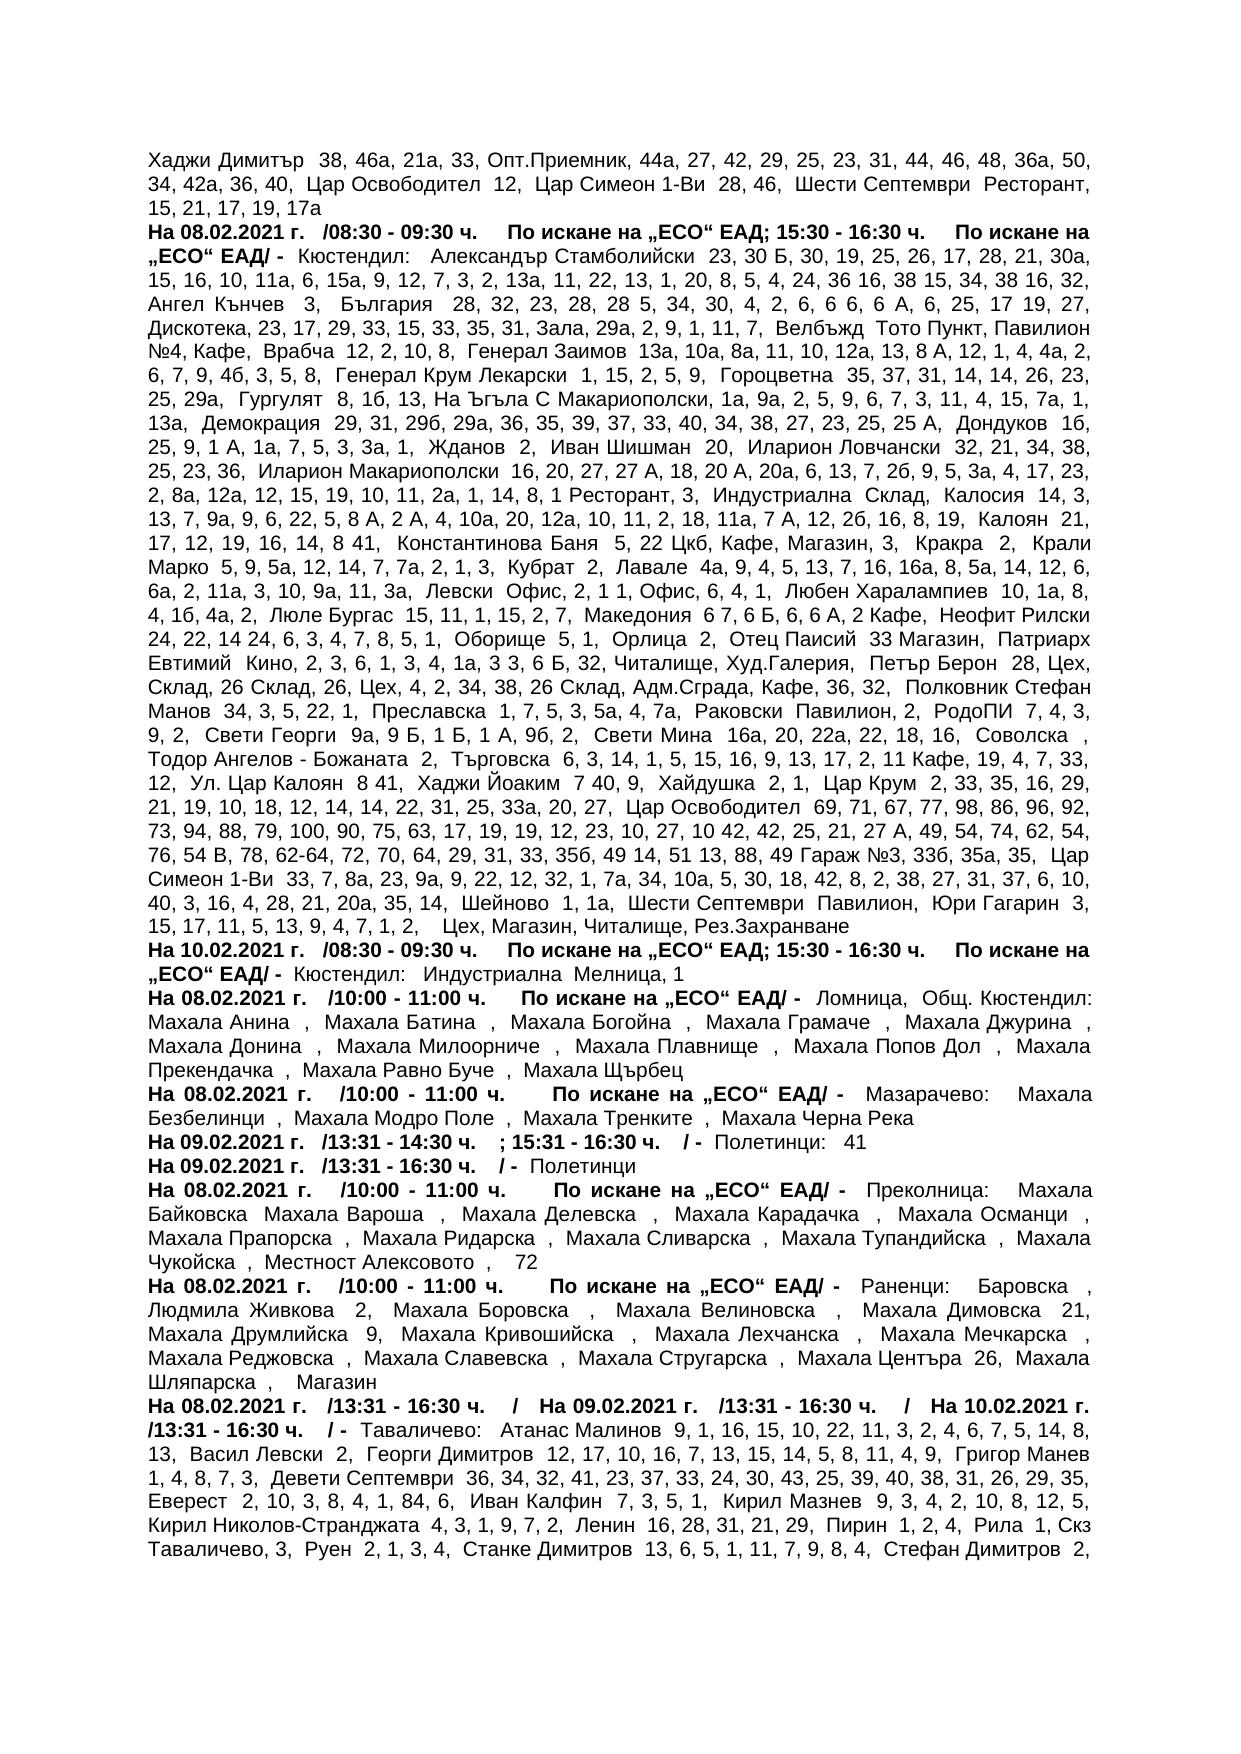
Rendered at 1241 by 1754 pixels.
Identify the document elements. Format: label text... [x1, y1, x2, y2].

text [148, 148, 1093, 219]
text На 08.02.2021 г. /10:00 - 11:00 ч. По искане на „ЕСО“ ЕАД/ - Ломница, Общ. Кюстендил: Махала Анина , Махала Батина , Махала Богойна , Махала Грамаче , Махала Джурина , Махала Донина , Махала Милоорниче , Махала Плавнище , Махала Попов Дол , Махала Прекендачка , Махала Равно Буче , Махала Щърбец [148, 986, 1093, 1082]
text На 08.02.2021 г. /10:00 - 11:00 ч. По искане на „ЕСО“ ЕАД/ - Преколница: Махала Байковска Махала Вароша , Махала Делевска , Махала Карадачка , Махала Османци , Махала Прапорска , Махала Ридарска , Махала Сливарска , Махала Тупандийска , Махала Чукойска , Местност Алексовото , 72 [148, 1178, 1093, 1274]
text На 09.02.2021 г. /13:31 - 14:30 ч. ; 15:31 - 16:30 ч. / - Полетинци: 41 [148, 1130, 1093, 1154]
text На 08.02.2021 г. /10:00 - 11:00 ч. По искане на „ЕСО“ ЕАД/ - Раненци: Баровска , Людмила Живкова 2, Махала Боровска , Махала Велиновска , Махала Димовска 21, Махала Друмлийска 9, Махала Кривошийска , Махала Лехчанска , Махала Мечкарска , Махала Реджовска , Махала Славевска , Махала Стругарска , Махала Центъра 26, Махала Шляпарска , Магазин [148, 1274, 1093, 1393]
text На 09.02.2021 г. /13:31 - 16:30 ч. / - Полетинци [148, 1154, 1093, 1178]
text На 08.02.2021 г. /10:00 - 11:00 ч. По искане на „ЕСО“ ЕАД/ - Мазарачево: Махала Безбелинци , Махала Модро Поле , Махала Тренките , Махала Черна Река [148, 1082, 1093, 1130]
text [148, 1393, 1093, 1561]
text На 08.02.2021 г. /08:30 - 09:30 ч. По искане на „ЕСО“ ЕАД; 15:30 - 16:30 ч. По искане на „ЕСО“ ЕАД/ - Кюстендил: Александър Стамболийски 23, 30 Б, 30, 19, 25, 26, 17, 28, 21, 30а, 15, 16, 10, 11а, 6, 15а, 9, 12, 7, 3, 2, 13а, 11, 22, 13, 1, 20, 8, 5, 4, 24, 36 16, 38 15, 34, 38 16, 32, Ангел Кънчев 3, България 28, 32, 23, 28, 28 5, 34, 30, 4, 2, 6, 6 6, 6 А, 6, 25, 17 19, 27, Дискотека, 23, 17, 29, 33, 15, 33, 35, 31, Зала, 29а, 2, 9, 1, 11, 7, Велбъжд Тото Пункт, Павилион №4, Кафе, Врабча 12, 2, 10, 8, Генерал Заимов 13а, 10а, 8а, 11, 10, 12а, 13, 8 А, 12, 1, 4, 4а, 2, 6, 7, 9, 4б, 3, 5, 8, Генерал Крум Лекарски 1, 15, 2, 5, 9, Гороцветна 35, 37, 31, 14, 14, 26, 23, 25, 29а, Гургулят 8, 1б, 13, На Ъгъла С Макариополски, 1а, 9а, 2, 5, 9, 6, 7, 3, 11, 4, 15, 7а, 1, 13а, Демокрация 29, 31, 29б, 29а, 36, 35, 39, 37, 33, 40, 34, 38, 27, 23, 25, 25 А, Дондуков 1б, 25, 9, 1 А, 1а, 7, 5, 3, 3а, 1, Жданов 2, Иван Шишман 20, Иларион Ловчански 32, 21, 34, 38, 25, 23, 36, Иларион Макариополски 16, 20, 27, 27 А, 18, 20 А, 20а, 6, 13, 7, 2б, 9, 5, 3а, 4, 17, 23, 2, 8а, 12а, 12, 15, 19, 10, 11, 2а, 1, 14, 8, 1 Ресторант, 3, Индустриална Склад, Калосия 14, 3, 13, 7, 9а, 9, 6, 22, 5, 8 А, 2 А, 4, 10а, 20, 12а, 10, 11, 2, 18, 11а, 7 А, 12, 2б, 16, 8, 19, Калоян 21, 17, 12, 19, 16, 14, 8 41, Константинова Баня 5, 22 Цкб, Кафе, Магазин, 3, Кракра 2, Крали Марко 5, 9, 5а, 12, 14, 7, 7а, 2, 1, 3, Кубрат 2, Лавале 4а, 9, 4, 5, 13, 7, 16, 16а, 8, 5а, 14, 12, 6, 6а, 2, 11а, 3, 10, 9а, 11, 3а, Левски Офис, 2, 1 1, Офис, 6, 4, 1, Любен Харалампиев 10, 1а, 8, 4, 1б, 4а, 2, Люле Бургас 15, 11, 1, 15, 2, 7, Македония 6 7, 6 Б, 6, 6 А, 2 Кафе, Неофит Рилски 24, 22, 14 24, 6, 3, 4, 7, 8, 5, 1, Оборище 5, 1, Орлица 2, Отец Паисий 33 Магазин, Патриарх Евтимий Кино, 2, 3, 6, 1, 3, 4, 1а, 3 3, 6 Б, 32, Читалище, Худ.Галерия, Петър Берон 28, Цех, Склад, 26 Склад, 26, Цех, 4, 2, 34, 38, 26 Склад, Адм.Сграда, Кафе, 36, 32, Полковник Стефан Манов 34, 3, 5, 22, 1, Преславска 1, 7, 5, 3, 5а, 4, 7а, Раковски Павилион, 2, РодоПИ 7, 4, 3, 9, 2, Свети Георги 9а, 9 Б, 1 Б, 1 А, 9б, 2, Свети Мина 16а, 20, 22а, 22, 18, 16, Соволска , Тодор Ангелов - Божаната 2, Търговска 6, 3, 14, 1, 5, 15, 16, 9, 13, 17, 2, 11 Кафе, 19, 4, 7, 33, 12, Ул. Цар Калоян 8 41, Хаджи Йоаким 7 40, 9, Хайдушка 2, 1, Цар Крум 2, 33, 35, 16, 29, 21, 19, 10, 18, 12, 14, 14, 22, 31, 25, 33а, 20, 27, Цар Освободител 69, 71, 67, 77, 98, 86, 96, 92, 73, 94, 88, 79, 100, 90, 75, 63, 17, 19, 19, 12, 23, 10, 27, 10 42, 42, 25, 21, 27 А, 49, 54, 74, 62, 54, 76, 54 В, 78, 62-64, 72, 70, 64, 29, 31, 33, 35б, 49 14, 51 13, 88, 49 Гараж №3, 33б, 35а, 35, Цар Симеон 1-Ви 33, 7, 8а, 23, 9а, 9, 22, 12, 32, 1, 7а, 34, 10а, 5, 30, 18, 42, 8, 2, 38, 27, 31, 37, 6, 10, 40, 3, 16, 4, 28, 21, 20а, 35, 14, Шейново 1, 1а, Шести Септември Павилион, Юри Гагарин 3, 15, 17, 11, 5, 13, 9, 4, 7, 1, 2, Цех, Магазин, Читалище, Рез.Захранване [148, 219, 1093, 938]
text На 10.02.2021 г. /08:30 - 09:30 ч. По искане на „ЕСО“ ЕАД; 15:30 - 16:30 ч. По искане на „ЕСО“ ЕАД/ - Кюстендил: Индустриална Мелница, 1 [148, 938, 1093, 986]
